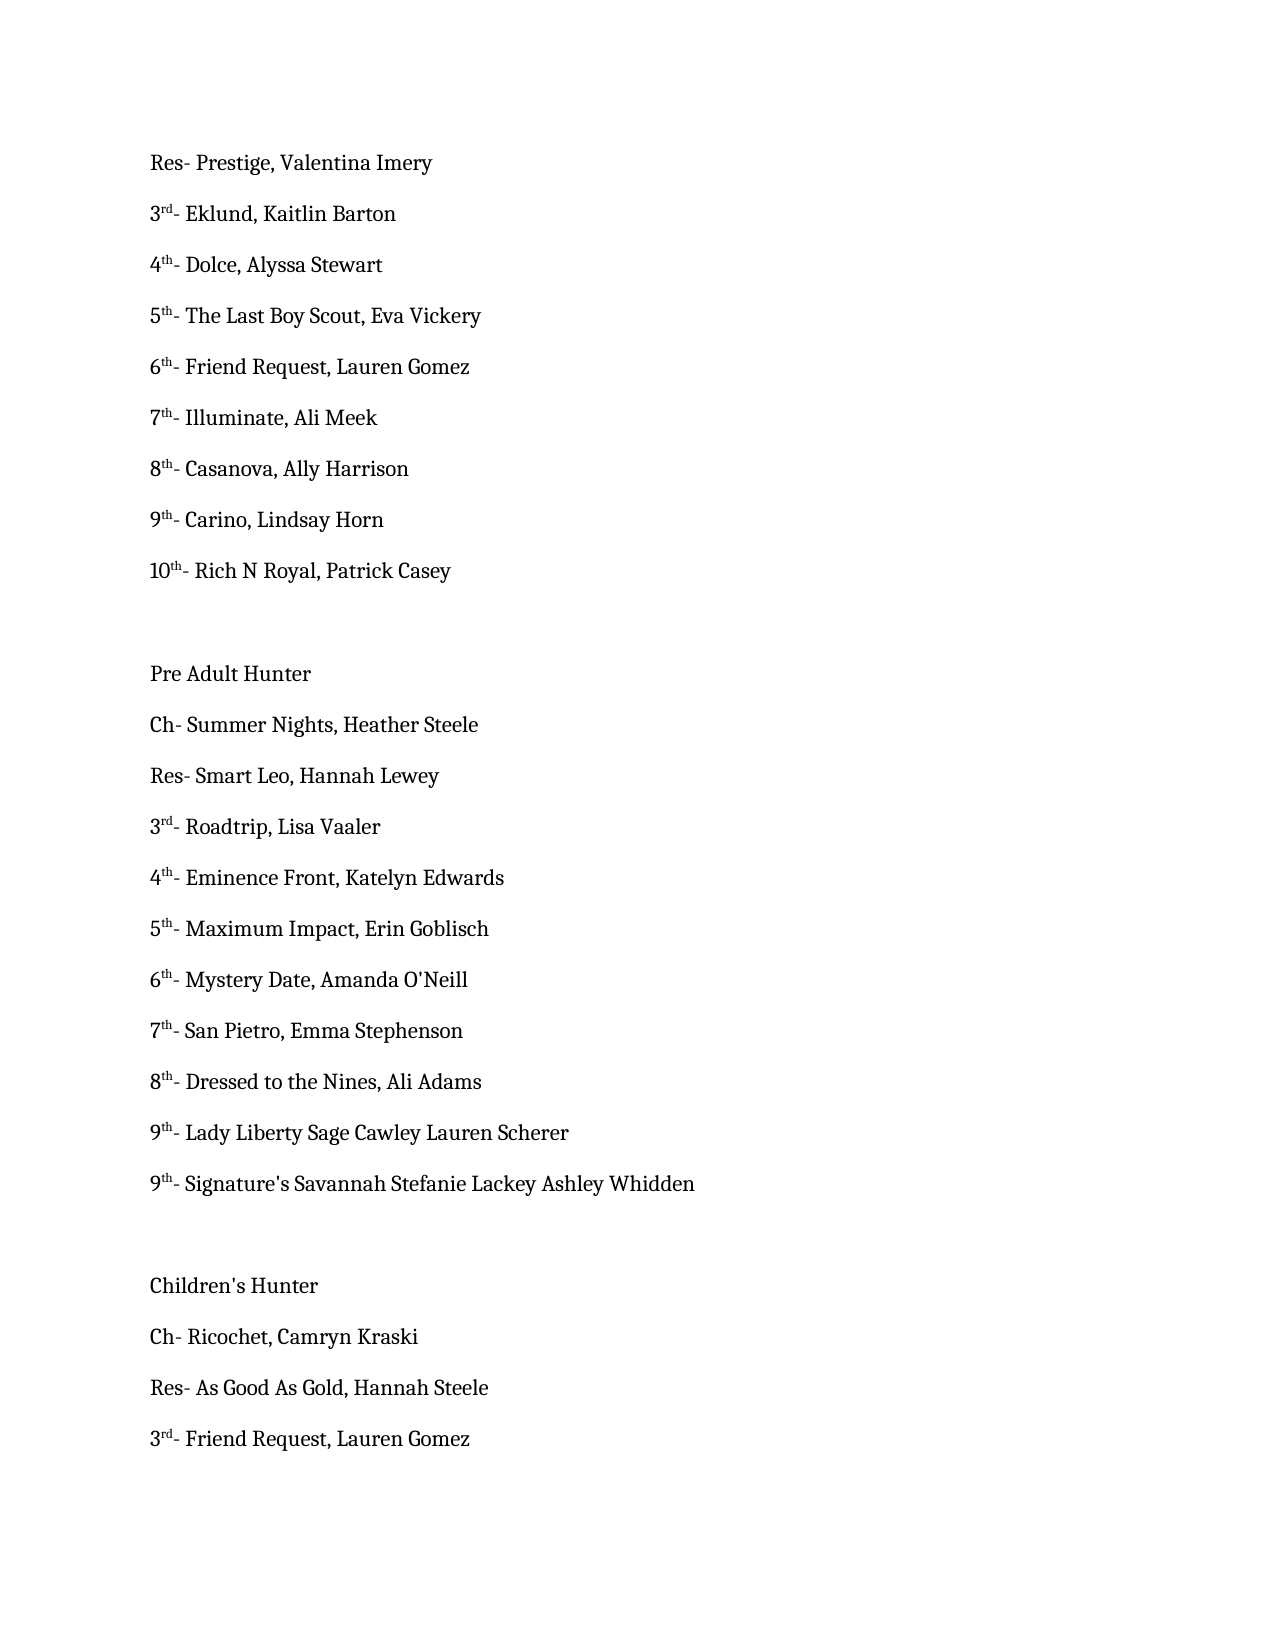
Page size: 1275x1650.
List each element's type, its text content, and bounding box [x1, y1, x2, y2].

text 6th- Friend Request, Lauren Gomez [150, 354, 1125, 381]
text Res- Smart Leo, Hannah Lewey [150, 762, 1125, 789]
text 9th- Signature's Savannah Stefanie Lackey Ashley Whidden [150, 1171, 1125, 1197]
text Children's Hunter [150, 1273, 1125, 1299]
text 10th- Rich N Royal, Patrick Casey [150, 558, 1125, 585]
text 9th- Lady Liberty Sage Cawley Lauren Scherer [150, 1120, 1125, 1146]
text Ch- Summer Nights, Heather Steele [150, 711, 1125, 738]
text 9th- Carino, Lindsay Horn [150, 507, 1125, 534]
text Res- Prestige, Valentina Imery [150, 150, 1125, 176]
text 6th- Mystery Date, Amanda O'Neill [150, 967, 1125, 993]
text 7th- Illuminate, Ali Meek [150, 405, 1125, 432]
text 8th- Casanova, Ally Harrison [150, 456, 1125, 483]
text 4th- Dolce, Alyssa Stewart [150, 252, 1125, 278]
text 8th- Dressed to the Nines, Ali Adams [150, 1069, 1125, 1095]
text 4th- Eminence Front, Katelyn Edwards [150, 864, 1125, 891]
text Res- As Good As Gold, Hannah Steele [150, 1375, 1125, 1401]
text 5th- Maximum Impact, Erin Goblisch [150, 916, 1125, 942]
text 7th- San Pietro, Emma Stephenson [150, 1018, 1125, 1044]
text Ch- Ricochet, Camryn Kraski [150, 1324, 1125, 1350]
text 3rd- Friend Request, Lauren Gomez [150, 1426, 1125, 1452]
text 3rd- Eklund, Kaitlin Barton [150, 201, 1125, 227]
text 5th- The Last Boy Scout, Eva Vickery [150, 303, 1125, 329]
text 3rd- Roadtrip, Lisa Vaaler [150, 813, 1125, 840]
text Pre Adult Hunter [150, 660, 1125, 687]
